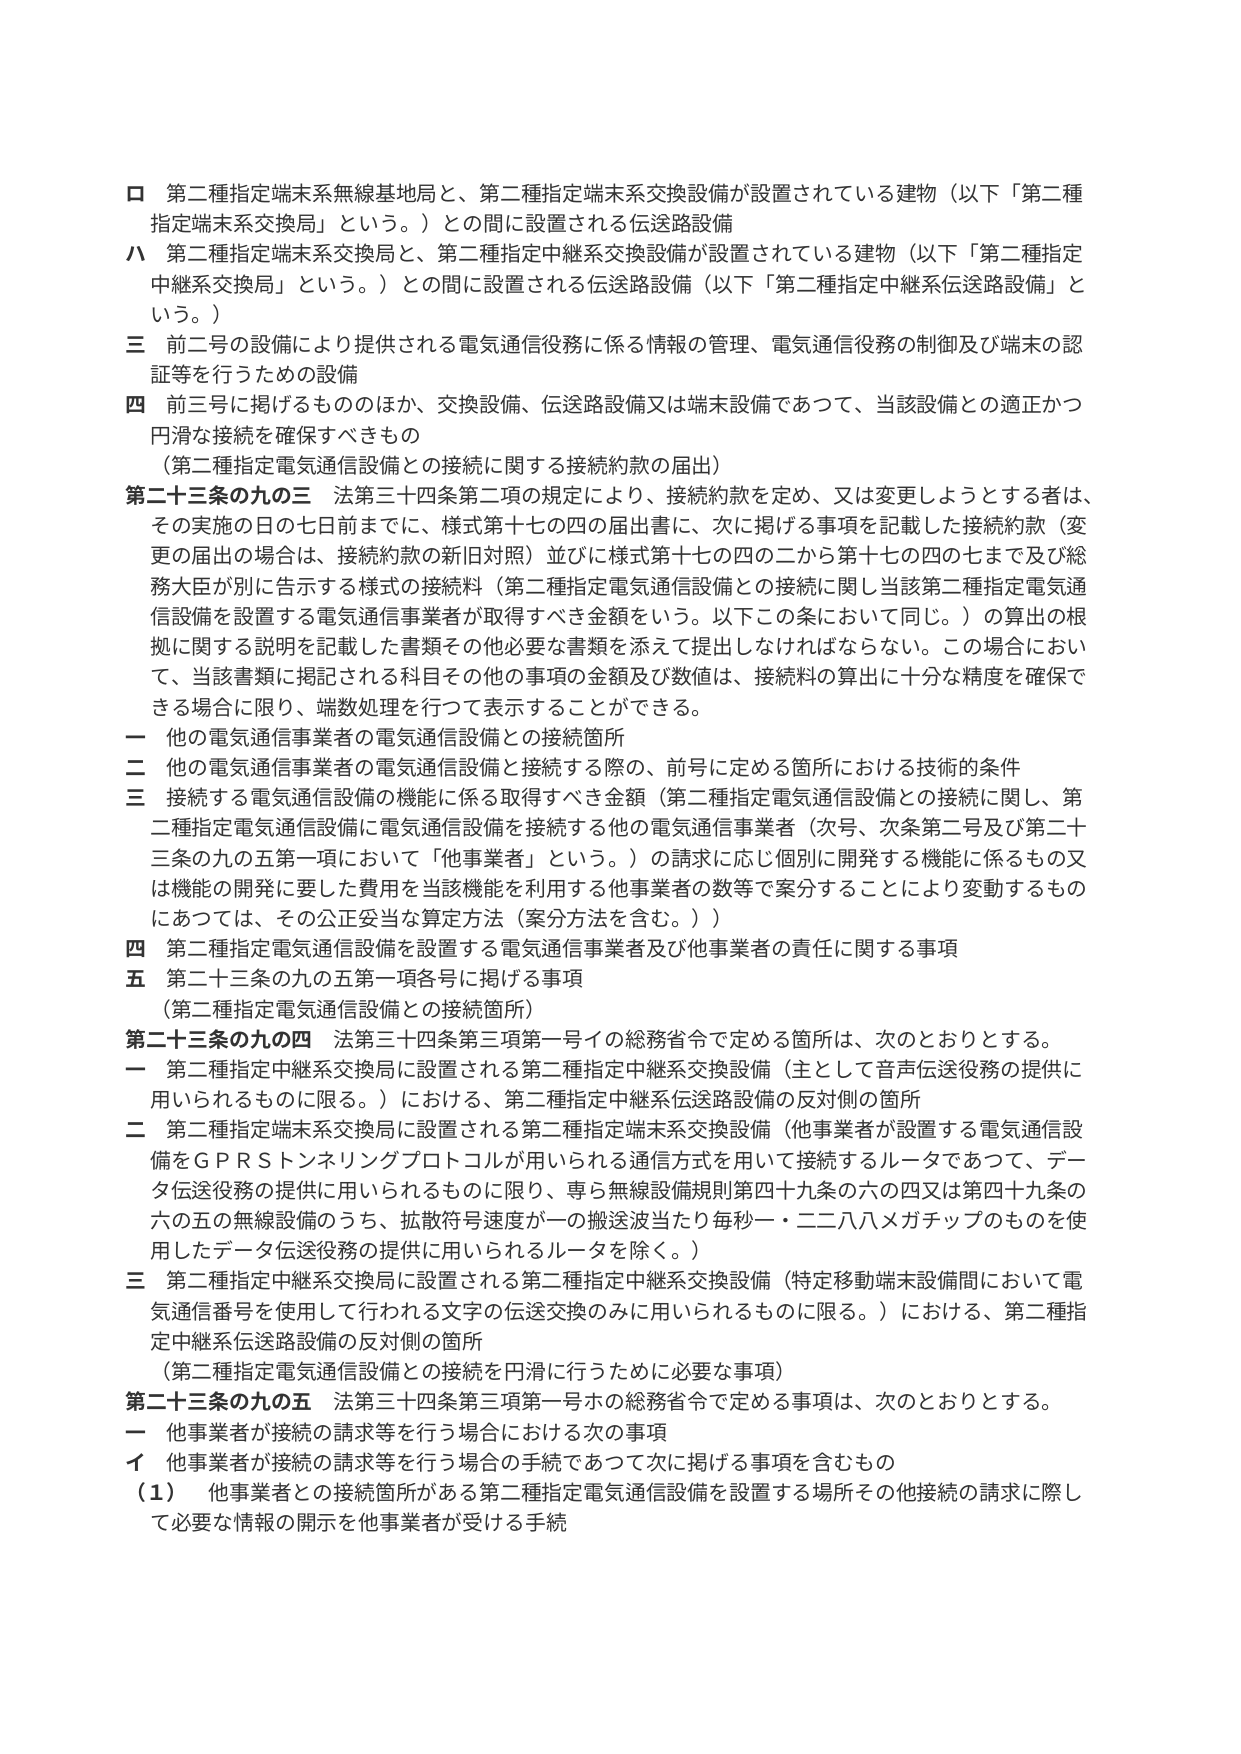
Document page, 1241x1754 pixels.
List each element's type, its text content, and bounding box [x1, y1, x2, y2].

text （第二種指定電気通信設備との接続を円滑に行うために必要な事項） [150, 1355, 1090, 1386]
text 一 他の電気通信事業者の電気通信設備との接続箇所 [125, 721, 1090, 751]
text （第二種指定電気通信設備との接続に関する接続約款の届出） [150, 449, 1090, 479]
text 二 他の電気通信事業者の電気通信設備と接続する際の、前号に定める箇所における技術的条件 [125, 751, 1090, 781]
text 三 第二種指定中継系交換局に設置される第二種指定中継系交換設備（特定移動端末設備間において電気通信番号を使用して行われる文字の伝送交換のみに用いられるものに限る。）における、第二種指定中継系伝送路設備の反対側の箇所 [125, 1265, 1090, 1355]
text 第二十三条の九の五 法第三十四条第三項第一号ホの総務省令で定める事項は、次のとおりとする。 [125, 1386, 1090, 1416]
text ハ 第二種指定端末系交換局と、第二種指定中継系交換設備が設置されている建物（以下「第二種指定中継系交換局」という。）との間に設置される伝送路設備（以下「第二種指定中継系伝送路設備」という。） [125, 238, 1090, 328]
text 三 接続する電気通信設備の機能に係る取得すべき金額（第二種指定電気通信設備との接続に関し、第二種指定電気通信設備に電気通信設備を接続する他の電気通信事業者（次号、次条第二号及び第二十三条の九の五第一項において「他事業者」という。）の請求に応じ個別に開発する機能に係るもの又は機能の開発に要した費用を当該機能を利用する他事業者の数等で案分することにより変動するものにあつては、その公正妥当な算定方法（案分方法を含む。）） [125, 781, 1090, 932]
text （第二種指定電気通信設備との接続箇所） [150, 993, 1090, 1023]
text 第二十三条の九の四 法第三十四条第三項第一号イの総務省令で定める箇所は、次のとおりとする。 [125, 1023, 1090, 1053]
text ロ 第二種指定端末系無線基地局と、第二種指定端末系交換設備が設置されている建物（以下「第二種指定端末系交換局」という。）との間に設置される伝送路設備 [125, 177, 1090, 238]
text 五 第二十三条の九の五第一項各号に掲げる事項 [125, 963, 1090, 993]
text 三 前二号の設備により提供される電気通信役務に係る情報の管理、電気通信役務の制御及び端末の認証等を行うための設備 [125, 328, 1090, 389]
text イ 他事業者が接続の請求等を行う場合の手続であつて次に掲げる事項を含むもの [125, 1446, 1090, 1476]
text 一 他事業者が接続の請求等を行う場合における次の事項 [125, 1416, 1090, 1446]
text 二 第二種指定端末系交換局に設置される第二種指定端末系交換設備（他事業者が設置する電気通信設備をＧＰＲＳトンネリングプロトコルが用いられる通信方式を用いて接続するルータであつて、データ伝送役務の提供に用いられるものに限り、専ら無線設備規則第四十九条の六の四又は第四十九条の六の五の無線設備のうち、拡散符号速度が一の搬送波当たり毎秒一・二二八八メガチップのものを使用したデータ伝送役務の提供に用いられるルータを除く。） [125, 1114, 1090, 1265]
text （１） 他事業者との接続箇所がある第二種指定電気通信設備を設置する場所その他接続の請求に際して必要な情報の開示を他事業者が受ける手続 [125, 1476, 1090, 1537]
text 四 第二種指定電気通信設備を設置する電気通信事業者及び他事業者の責任に関する事項 [125, 932, 1090, 963]
text 一 第二種指定中継系交換局に設置される第二種指定中継系交換設備（主として音声伝送役務の提供に用いられるものに限る。）における、第二種指定中継系伝送路設備の反対側の箇所 [125, 1053, 1090, 1114]
text 四 前三号に掲げるもののほか、交換設備、伝送路設備又は端末設備であつて、当該設備との適正かつ円滑な接続を確保すべきもの [125, 389, 1090, 449]
text 第二十三条の九の三 法第三十四条第二項の規定により、接続約款を定め、又は変更しようとする者は、その実施の日の七日前までに、様式第十七の四の届出書に、次に掲げる事項を記載した接続約款（変更の届出の場合は、接続約款の新旧対照）並びに様式第十七の四の二から第十七の四の七まで及び総務大臣が別に告示する様式の接続料（第二種指定電気通信設備との接続に関し当該第二種指定電気通信設備を設置する電気通信事業者が取得すべき金額をいう。以下この条において同じ。）の算出の根拠に関する説明を記載した書類その他必要な書類を添えて提出しなければならない。この場合において、当該書類に掲記される科目その他の事項の金額及び数値は、接続料の算出に十分な精度を確保できる場合に限り、端数処理を行つて表示することができる。 [125, 479, 1090, 721]
